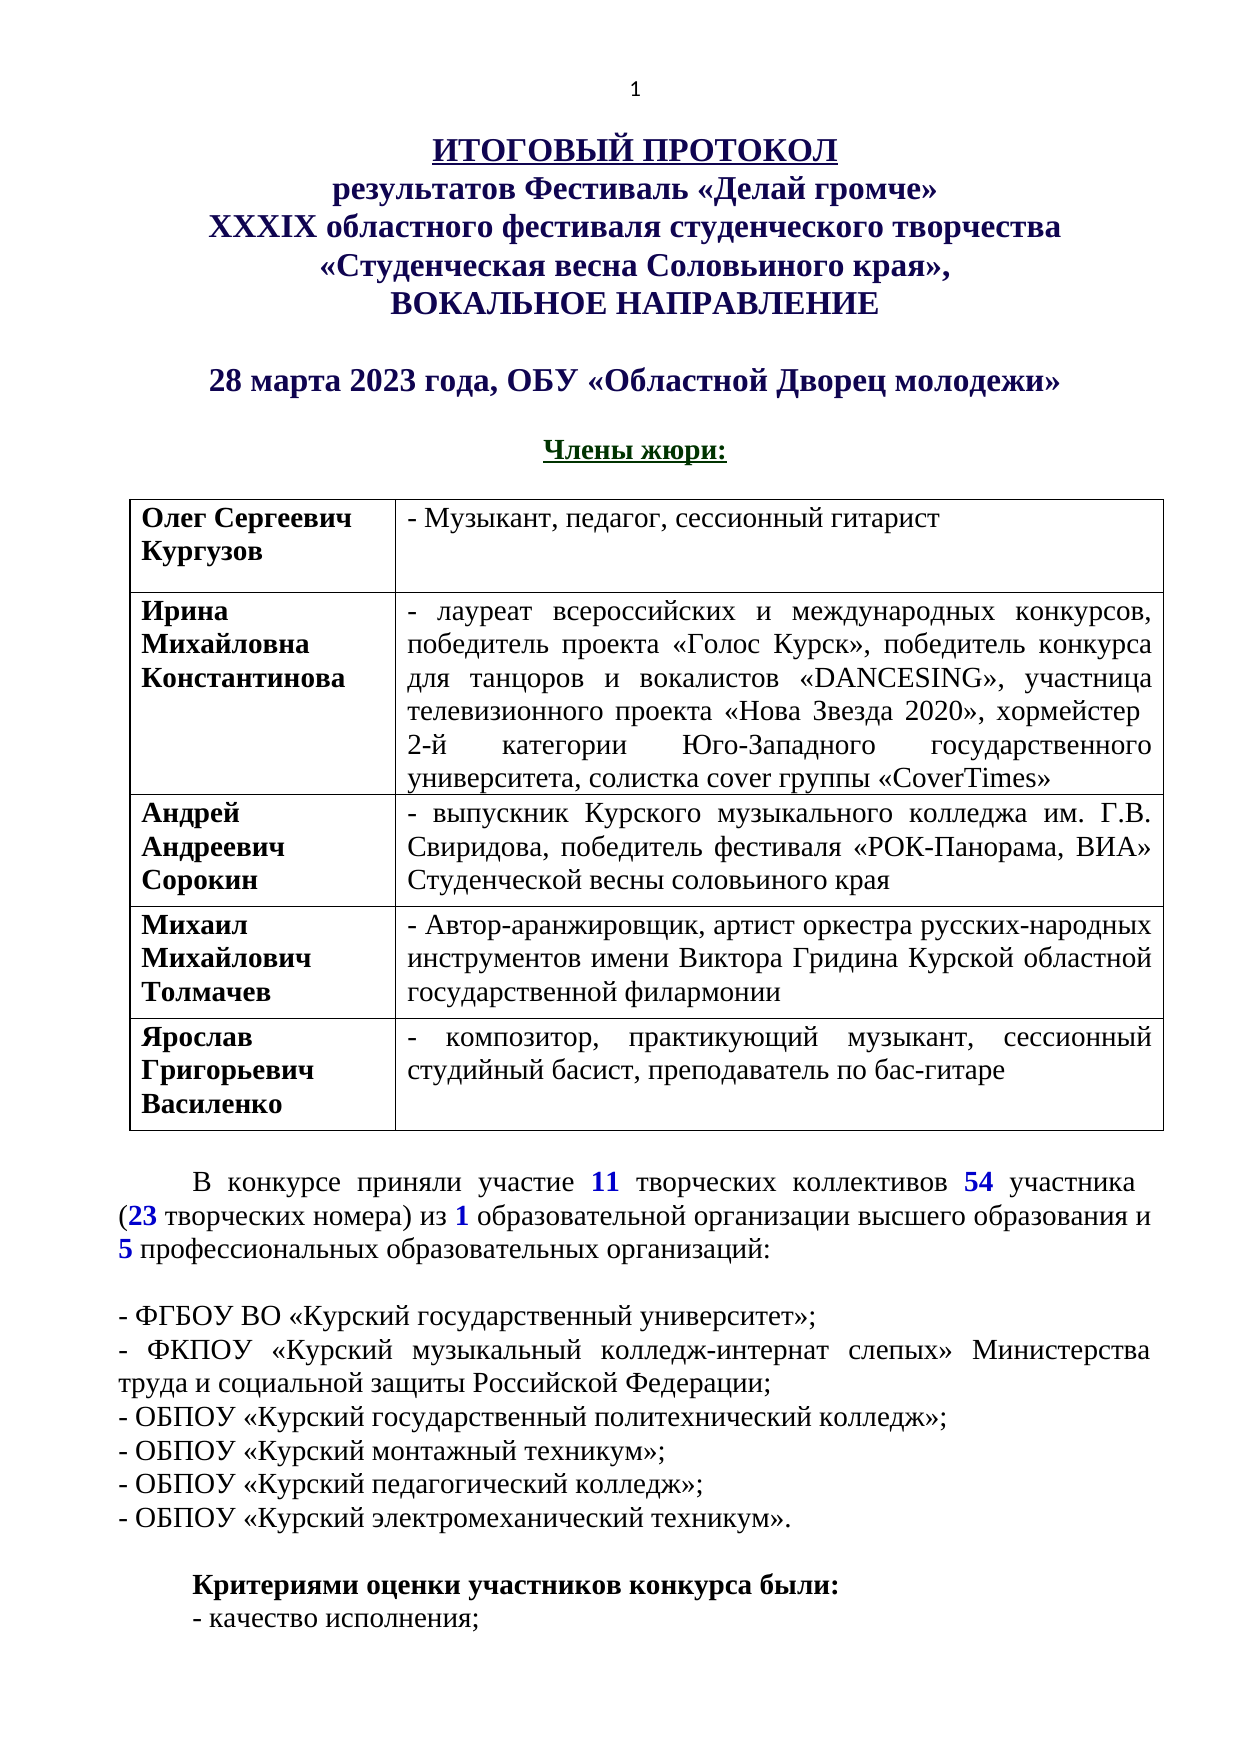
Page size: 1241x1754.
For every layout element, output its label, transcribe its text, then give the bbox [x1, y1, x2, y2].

text - качество исполнения; [118, 1600, 1152, 1634]
text - ОБПОУ «Курский педагогический колледж»; [118, 1466, 1152, 1500]
text Критериями оценки участников конкурса были: [118, 1567, 1152, 1600]
text «Студенческая весна Соловьиного края», [118, 245, 1152, 283]
table_cell Ирина Михайловна Константинова [131, 593, 395, 794]
table_cell - композитор, практикующий музыкант, сессионный студийный басист, преподаватель по бас-гитаре [396, 1019, 1163, 1130]
table_cell - лауреат всероссийских и международных конкурсов, победитель проекта «Голос Курск», победитель конкурса для танцоров и вокалистов «DANCESING», участница телевизионного проекта «Нова Звезда 2020», хормейстер 2-й категории Юго-Западного государственного университета, солистка cover группы «CoverTimes» [396, 593, 1163, 794]
text - ФКПОУ «Курский музыкальный колледж-интернат слепых» Министерства труда и социальной защиты Российской Федерации; [118, 1332, 1152, 1399]
table_cell - выпускник Курского музыкального колледжа им. Г.В. Свиридова, победитель фестиваля «РОК-Панорама, ВИА» Студенческой весны соловьиного края [396, 795, 1163, 906]
table_cell Михаил Михайлович Толмачев [131, 907, 395, 1018]
text ИТОГОВЫЙ ПРОТОКОЛ [118, 130, 1152, 168]
text результатов Фестиваль «Делай громче» [118, 168, 1152, 207]
text - ОБПОУ «Курский электромеханический техникум». [118, 1500, 1152, 1533]
table_cell Андрей Андреевич Сорокин [131, 795, 395, 906]
table_header - Музыкант, педагог, сессионный гитарист [396, 500, 1163, 592]
text 28 марта 2023 года, ОБУ «Областной Дворец молодежи» [118, 360, 1152, 398]
text ВОКАЛЬНОЕ НАПРАВЛЕНИЕ [118, 283, 1152, 322]
text XXXIX областного фестиваля студенческого творчества [118, 207, 1152, 245]
table_cell Ярослав Григорьевич Василенко [131, 1019, 395, 1130]
text Члены жюри: [118, 432, 1152, 465]
text - ОБПОУ «Курский монтажный техникум»; [118, 1433, 1152, 1466]
text - ОБПОУ «Курский государственный политехнический колледж»; [118, 1399, 1152, 1433]
table_cell - Автор-аранжировщик, артист оркестра русских-народных инструментов имени Виктора Гридина Курской областной государственной филармонии [396, 907, 1163, 1018]
text - ФГБОУ ВО «Курский государственный университет»; [118, 1298, 1152, 1332]
text В конкурсе приняли участие 11 творческих коллективов 54 участника (23 творческих номера) из 1 образовательной организации высшего образования и 5 профессиональных образовательных организаций: [118, 1164, 1152, 1265]
table_header Олег Сергеевич Кургузов [131, 500, 395, 592]
